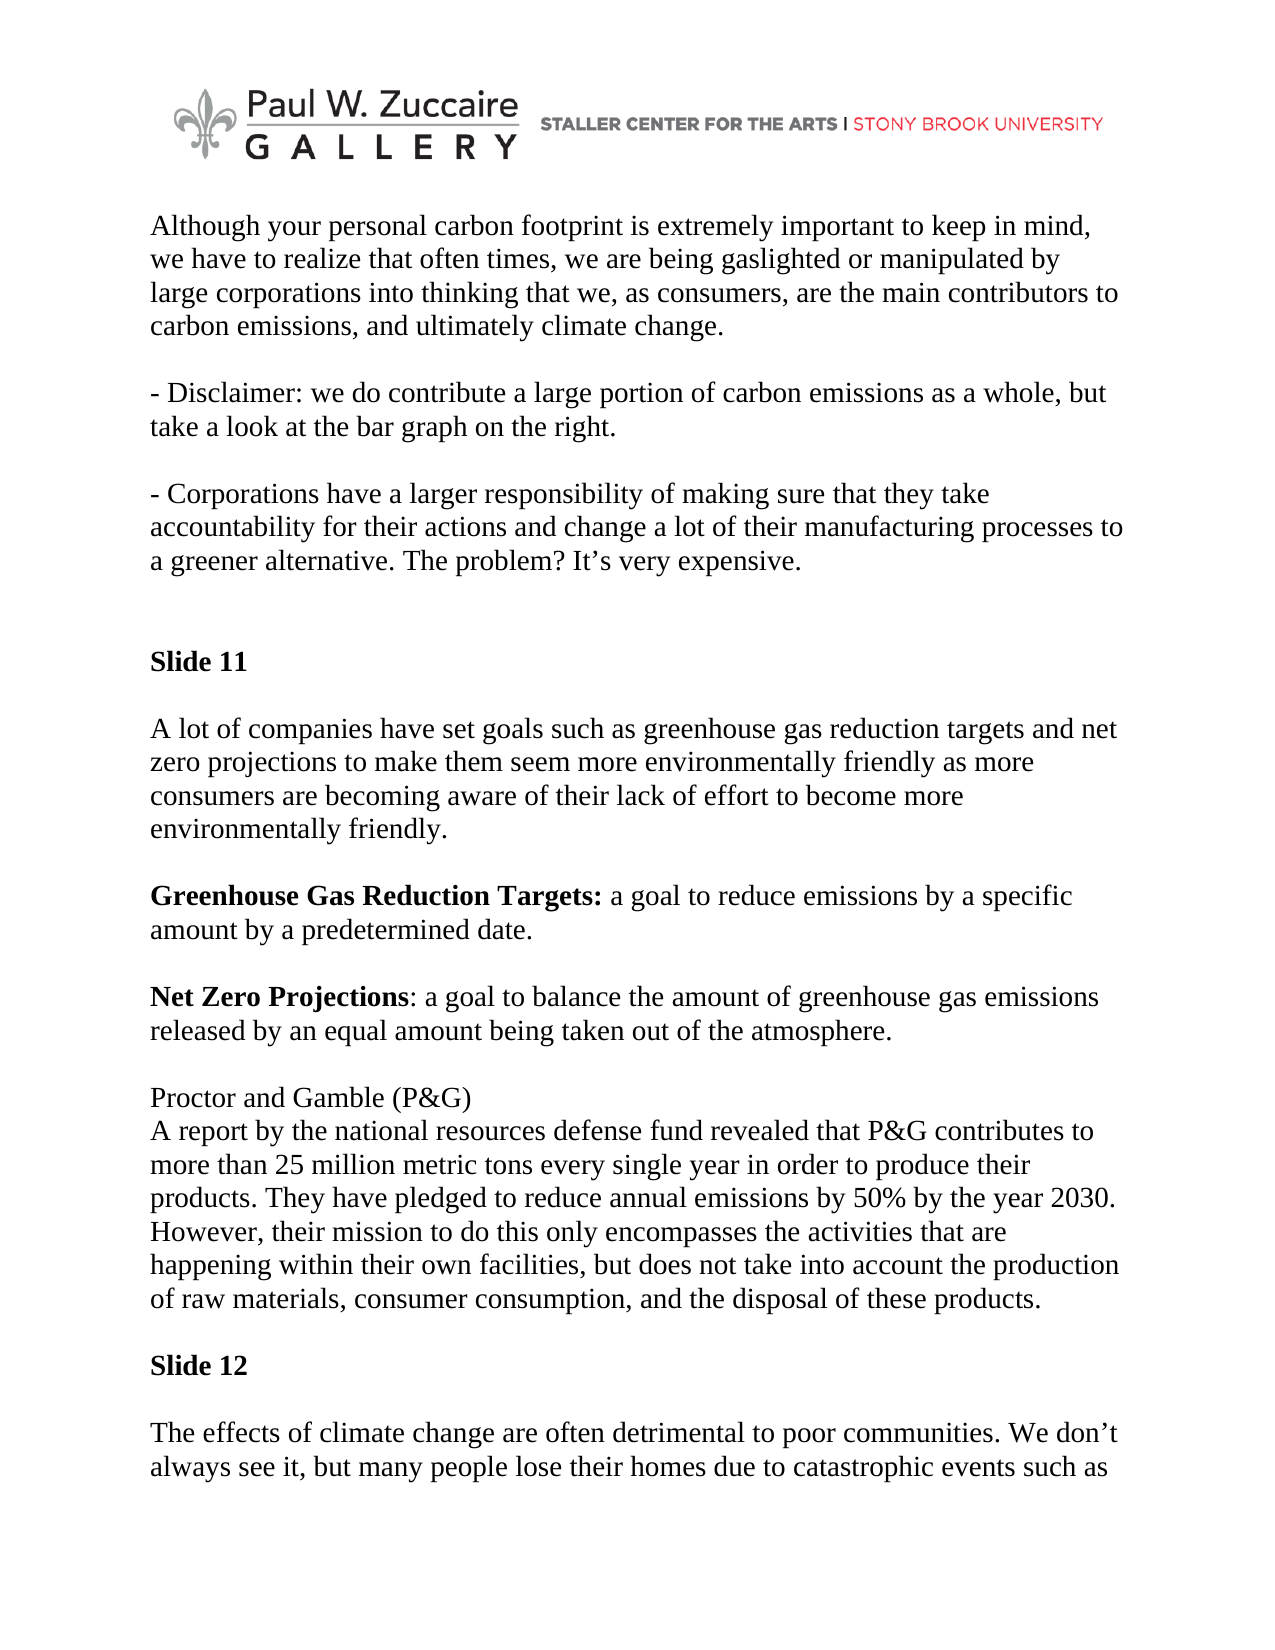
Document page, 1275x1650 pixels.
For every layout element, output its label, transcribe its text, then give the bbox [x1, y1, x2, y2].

text - Corporations have a larger responsibility of making sure that they take accountability for their actions and change a lot of their manufacturing processes to a greener alternative. The problem? It’s very expensive. [150, 476, 1125, 577]
text Slide 11 [150, 644, 1125, 677]
text Greenhouse Gas Reduction Targets: a goal to reduce emissions by a specific amount by a predetermined date. [150, 878, 1125, 946]
text Net Zero Projections: a goal to balance the amount of greenhouse gas emissions released by an equal amount being taken out of the atmosphere. [150, 979, 1125, 1046]
picture [150, 75, 1125, 174]
text However, their mission to do this only encompasses the activities that are happening within their own facilities, but does not take into account the production of raw materials, consumer consumption, and the disposal of these products. [150, 1214, 1125, 1314]
text A lot of companies have set goals such as greenhouse gas reduction targets and net zero projections to make them seem more environmentally friendly as more consumers are becoming aware of their lack of effort to become more environmentally friendly. [150, 711, 1125, 845]
text Although your personal carbon footprint is extremely important to keep in mind, we have to realize that often times, we are being gaslighted or manipulated by large corporations into thinking that we, as consumers, are the main contributors to carbon emissions, and ultimately climate change. [150, 208, 1125, 342]
text Proctor and Gamble (P&G) [150, 1080, 1125, 1113]
text Slide 12 [150, 1348, 1125, 1382]
text - Disclaimer: we do contribute a large portion of carbon emissions as a whole, but take a look at the bar graph on the right. [150, 375, 1125, 442]
text A report by the national resources defense fund revealed that P&G contributes to more than 25 million metric tons every single year in order to produce their products. They have pledged to reduce annual emissions by 50% by the year 2030. [150, 1113, 1125, 1214]
